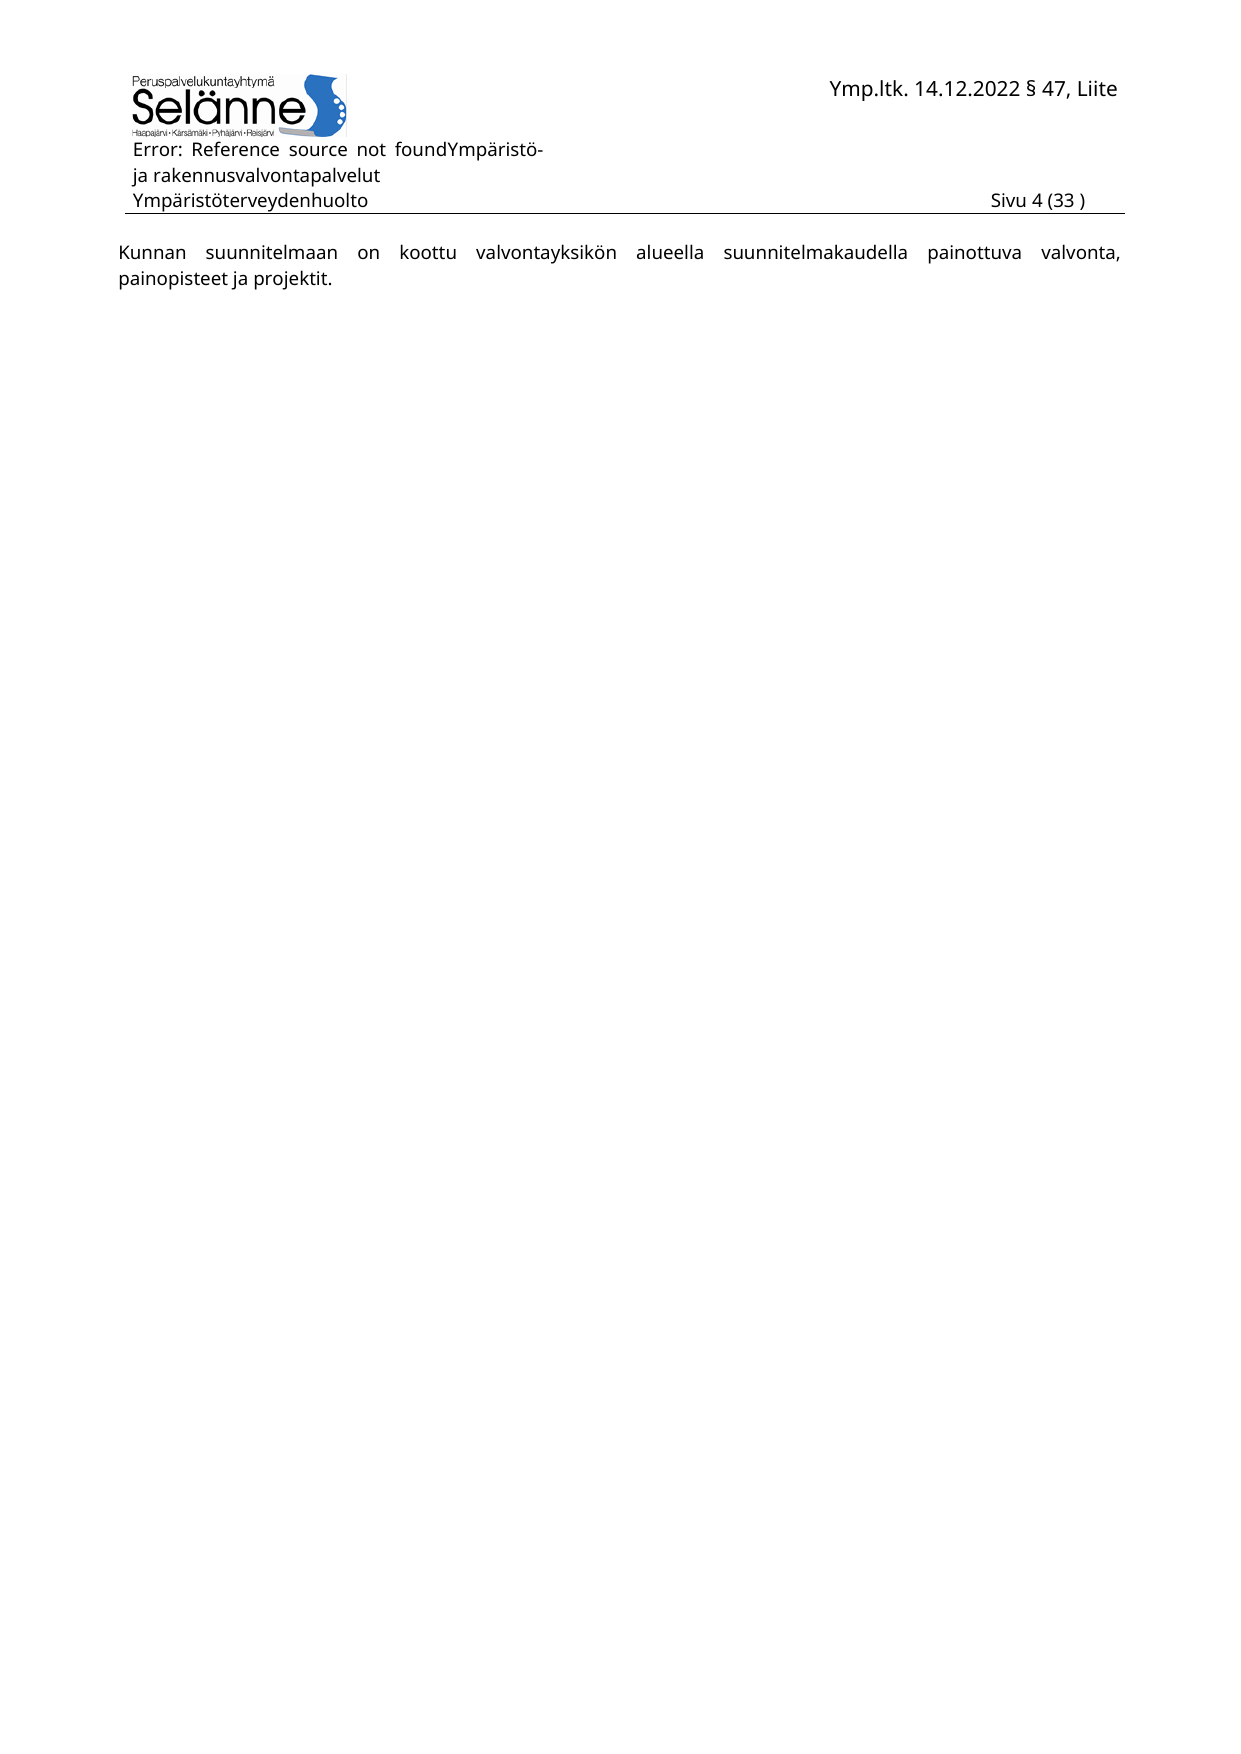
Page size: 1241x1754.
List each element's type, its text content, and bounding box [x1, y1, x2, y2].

picture [132, 73, 347, 137]
text Kunnan suunnitelmaan on koottu valvontayksikön alueella suunnitelmakaudella painottuva valvonta, painopisteet ja projektit. [118, 239, 1122, 291]
